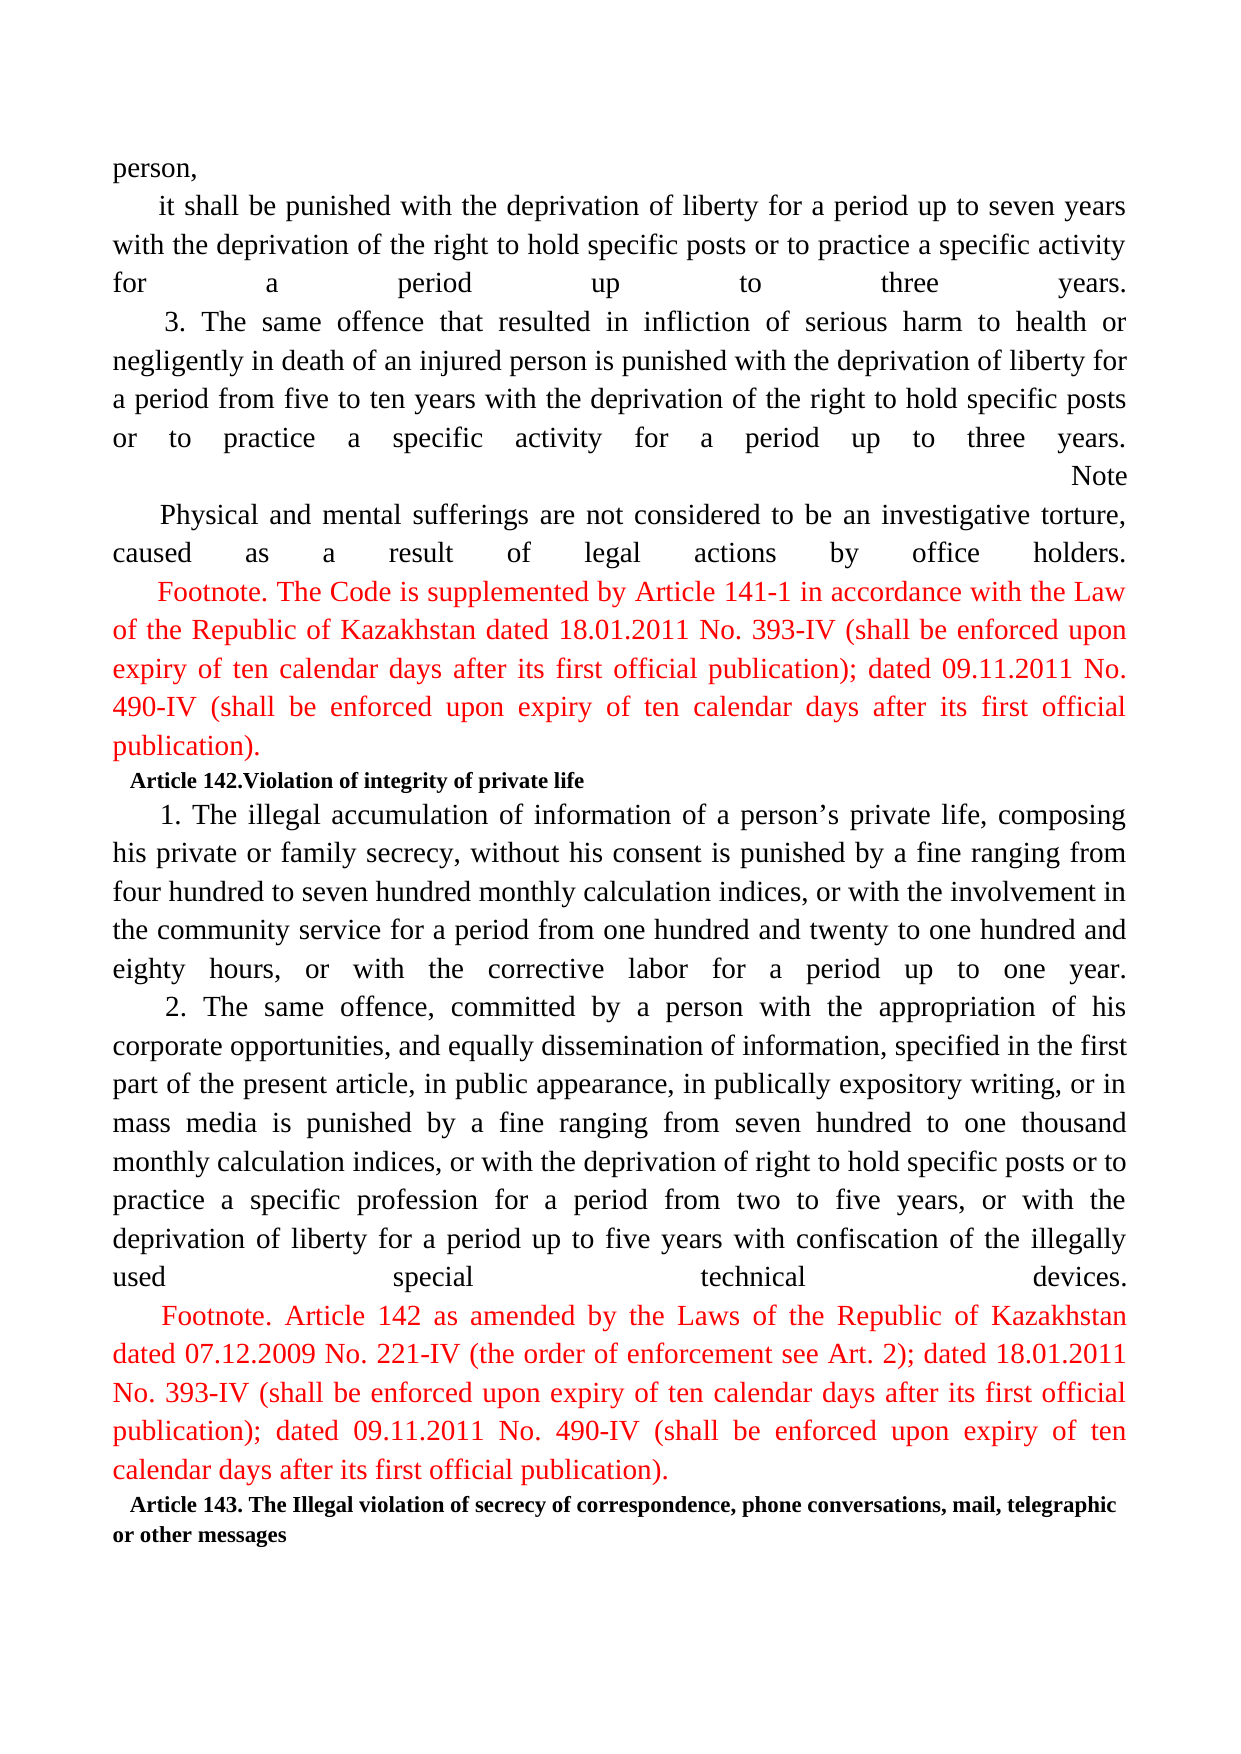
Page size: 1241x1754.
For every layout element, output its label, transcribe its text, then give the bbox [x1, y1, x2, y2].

text 1. The illegal accumulation of information of a person’s private life, composing his private or family secrecy, without his consent is punished by a fine ranging from four hundred to seven hundred monthly calculation indices, or with the involvement in the community service for a period from one hundred and twenty to one hundred and eighty hours, or with the corrective labor for a period up to one year. 2. The same offence, committed by a person with the appropriation of his corporate opportunities, and equally dissemination of information, specified in the first part of the present article, in public appearance, in publically expository writing, or in mass media is punished by a fine ranging from seven hundred to one thousand monthly calculation indices, or with the deprivation of right to hold specific posts or to practice a specific profession for a period from two to five years, or with the deprivation of liberty for a period up to five years with confiscation of the illegally used special technical devices. Footnote. Article 142 as amended by the Laws of the Republic of Kazakhstan dated 07.12.2009 No. 221-IV (the order of enforcement see Art. 2); dated 18.01.2011 No. 393-IV (shall be enforced upon expiry of ten calendar days after its first official publication); dated 09.11.2011 No. 490-IV (shall be enforced upon expiry of ten calendar days after its first official publication). [112, 797, 1128, 1486]
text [112, 150, 1128, 762]
text Article 142.Violation of integrity of private life [112, 767, 1128, 793]
text Article 143. The Illegal violation of secrecy of correspondence, phone conversations, mail, telegraphic or other messages [112, 1491, 1128, 1547]
